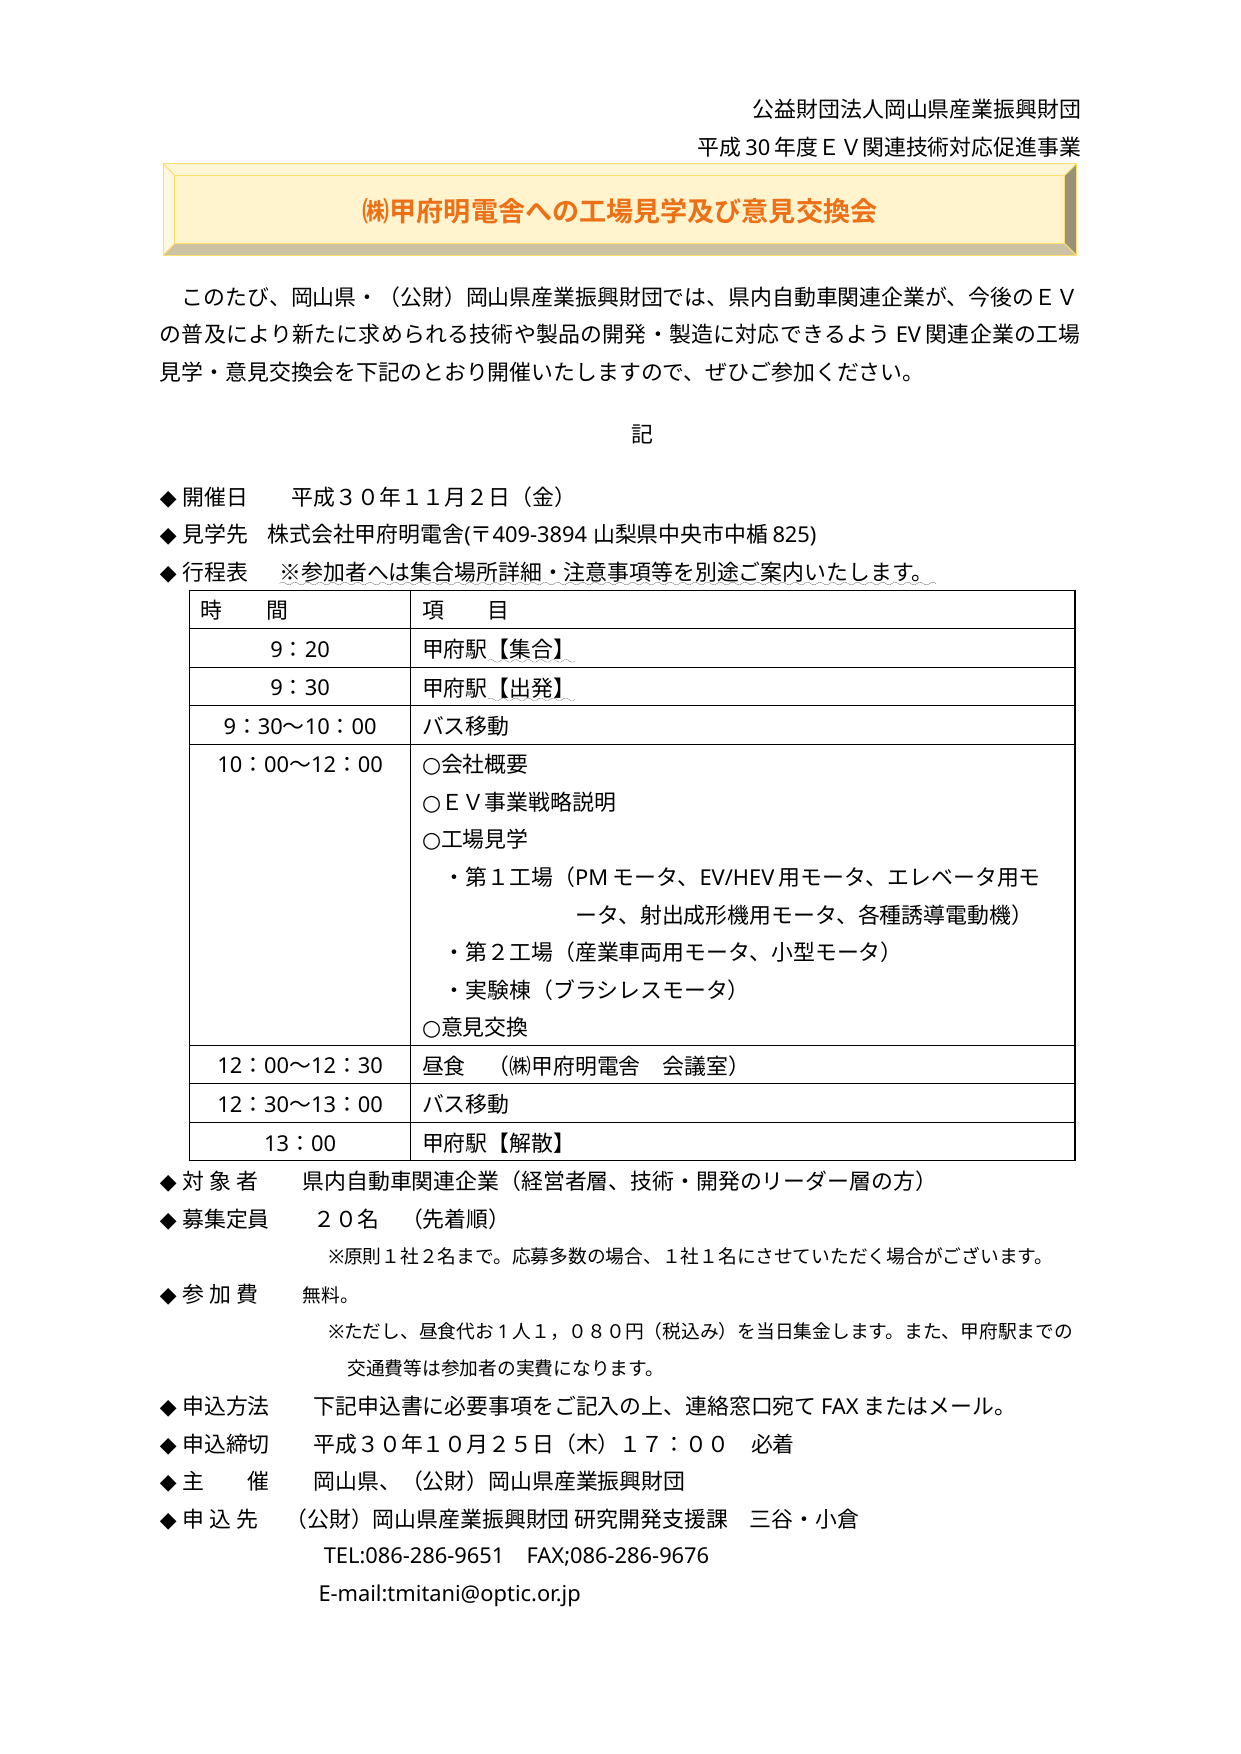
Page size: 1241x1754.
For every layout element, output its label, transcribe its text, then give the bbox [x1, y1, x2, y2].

text ◆ 参加費 無料。 [159, 1274, 1081, 1311]
text このたび、岡山県・（公財）岡山県産業振興財団では、県内自動車関連企業が、今後のＥＶの普及により新たに求められる技術や製品の開発・製造に対応できるようEV関連企業の工場見学・意見交換会を下記のとおり開催いたしますので、ぜひご参加ください。 [159, 277, 1081, 389]
text TEL:086-286-9651 FAX;086-286-9676 [159, 1536, 1081, 1574]
table_cell バス移動 [411, 1084, 1074, 1122]
table_cell 甲府駅【集合】 [411, 629, 1074, 667]
table_cell 9：30 [190, 668, 410, 705]
text ◆ 対象者 県内自動車関連企業（経営者層、技術・開発のリーダー層の方） [159, 1161, 1081, 1199]
text ◆ 申込先 （公財）岡山県産業振興財団 研究開発支援課 三谷・小倉 [159, 1499, 1081, 1536]
table_cell 昼食 （㈱甲府明電舎 会議室） [411, 1046, 1074, 1083]
table_cell ○会社概要 ○ＥＶ事業戦略説明 ○工場見学 ・第１工場（PMモータ、EV/HEV用モータ、エレベータ用モ ータ、射出成形機用モータ、各種誘導電動機） ・第２工場（産業車両用モータ、小型モータ） ・実験棟（ブラシレスモータ） ○意見交換 [411, 745, 1074, 1045]
text ◆ 開催日 平成３０年１１月２日（金） [159, 477, 1081, 514]
text ◆ 主 催 岡山県、（公財）岡山県産業振興財団 [159, 1461, 1081, 1499]
text 平成30年度ＥＶ関連技術対応促進事業 [159, 127, 1081, 164]
text 記 [181, 414, 1081, 452]
text ※ただし、昼食代お1人１，０８０円（税込み）を当日集金します。また、甲府駅までの [159, 1311, 1081, 1349]
table_cell バス移動 [411, 706, 1074, 744]
table_header 時 間 [190, 591, 410, 628]
text ※原則１社２名まで。応募多数の場合、１社１名にさせていただく場合がございます。 [159, 1236, 1081, 1274]
table_cell 甲府駅【解散】 [411, 1123, 1074, 1160]
table_cell 9：30～10：00 [190, 706, 410, 744]
table_cell 12：00～12：30 [190, 1046, 410, 1083]
text 交通費等は参加者の実費になります。 [159, 1349, 1081, 1386]
text E-mail:tmitani@optic.or.jp [159, 1574, 1081, 1611]
text ◆ 行程表 ※参加者へは集合場所詳細・注意事項等を別途ご案内いたします。 [159, 552, 1081, 589]
text ◆ 見学先 株式会社甲府明電舎(〒409-3894 山梨県中央市中楯825) [159, 514, 1081, 552]
table_cell 13：00 [190, 1123, 410, 1160]
text ◆ 募集定員 ２０名 （先着順） [159, 1199, 1081, 1236]
table_cell 12：30～13：00 [190, 1084, 410, 1122]
table_header 項 目 [411, 591, 1074, 628]
table_cell 9：20 [190, 629, 410, 667]
text ◆ 申込方法 下記申込書に必要事項をご記入の上、連絡窓口宛てFAXまたはメール。 [159, 1386, 1081, 1424]
table_cell 10：00～12：00 [190, 745, 410, 1045]
text 公益財団法人岡山県産業振興財団 [159, 89, 1081, 127]
text ◆ 申込締切 平成３０年１０月２５日（木）１７：００ 必着 [159, 1424, 1081, 1461]
table_cell 甲府駅【出発】 [411, 668, 1074, 705]
